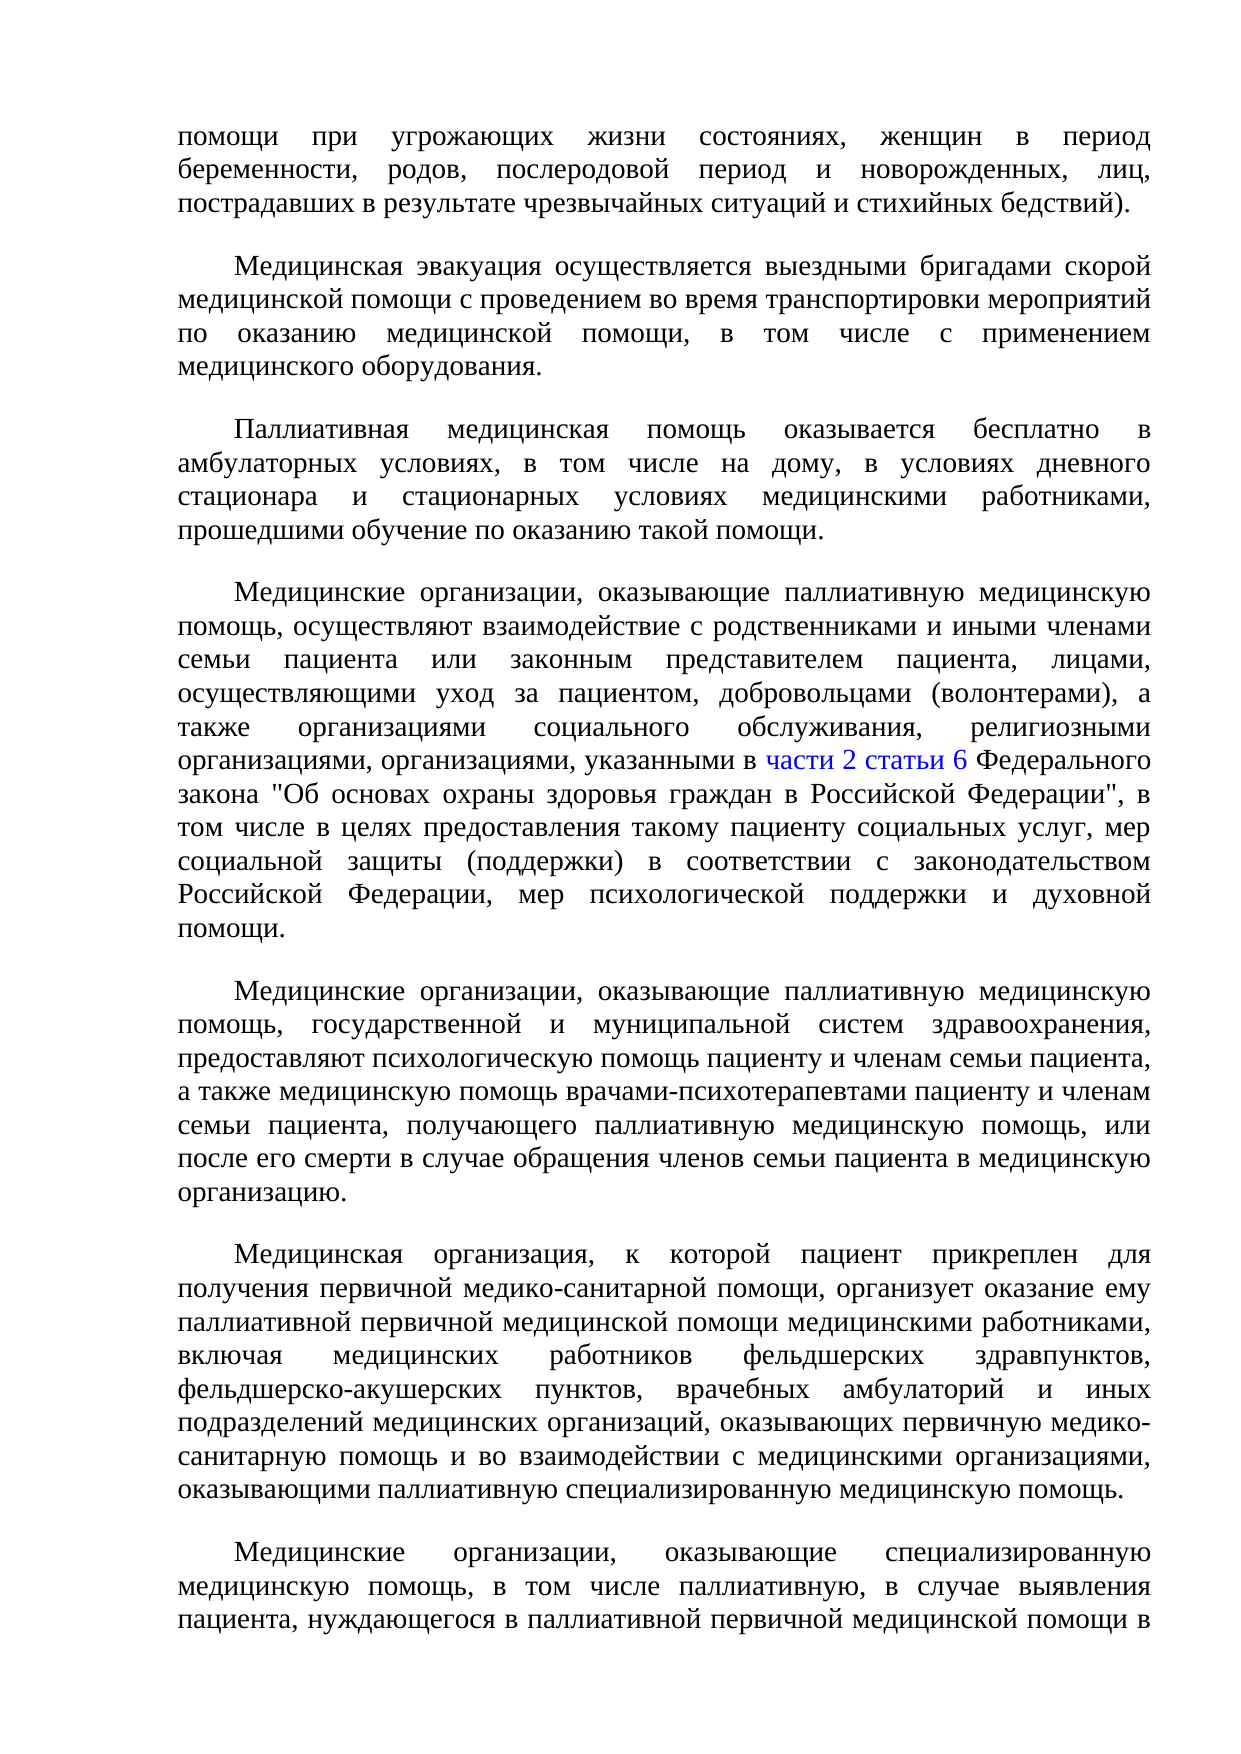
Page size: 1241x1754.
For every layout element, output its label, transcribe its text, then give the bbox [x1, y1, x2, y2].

text Паллиативная медицинская помощь оказывается бесплатно в амбулаторных условиях, в том числе на дому, в условиях дневного стационара и стационарных условиях медицинскими работниками, прошедшими обучение по оказанию такой помощи. [177, 411, 1152, 545]
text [177, 1534, 1152, 1635]
text Медицинская эвакуация осуществляется выездными бригадами скорой медицинской помощи с проведением во время транспортировки мероприятий по оказанию медицинской помощи, в том числе с применением медицинского оборудования. [177, 248, 1152, 382]
text Медицинские организации, оказывающие паллиативную медицинскую помощь, государственной и муниципальной систем здравоохранения, предоставляют психологическую помощь пациенту и членам семьи пациента, а также медицинскую помощь врачами-психотерапевтами пациенту и членам семьи пациента, получающего паллиативную медицинскую помощь, или после его смерти в случае обращения членов семьи пациента в медицинскую организацию. [177, 973, 1152, 1207]
text Медицинские организации, оказывающие паллиативную медицинскую помощь, осуществляют взаимодействие с родственниками и иными членами семьи пациента или законным представителем пациента, лицами, осуществляющими уход за пациентом, добровольцами (волонтерами), а также организациями социального обслуживания, религиозными организациями, организациями, указанными в части 2 статьи 6 Федерального закона "Об основах охраны здоровья граждан в Российской Федерации", в том числе в целях предоставления такому пациенту социальных услуг, мер социальной защиты (поддержки) в соответствии с законодательством Российской Федерации, мер психологической поддержки и духовной помощи. [177, 574, 1152, 943]
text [177, 118, 1152, 219]
text Медицинская организация, к которой пациент прикреплен для получения первичной медико-санитарной помощи, организует оказание ему паллиативной первичной медицинской помощи медицинскими работниками, включая медицинских работников фельдшерских здравпунктов, фельдшерско-акушерских пунктов, врачебных амбулаторий и иных подразделений медицинских организаций, оказывающих первичную медико-санитарную помощь и во взаимодействии с медицинскими организациями, оказывающими паллиативную специализированную медицинскую помощь. [177, 1237, 1152, 1505]
